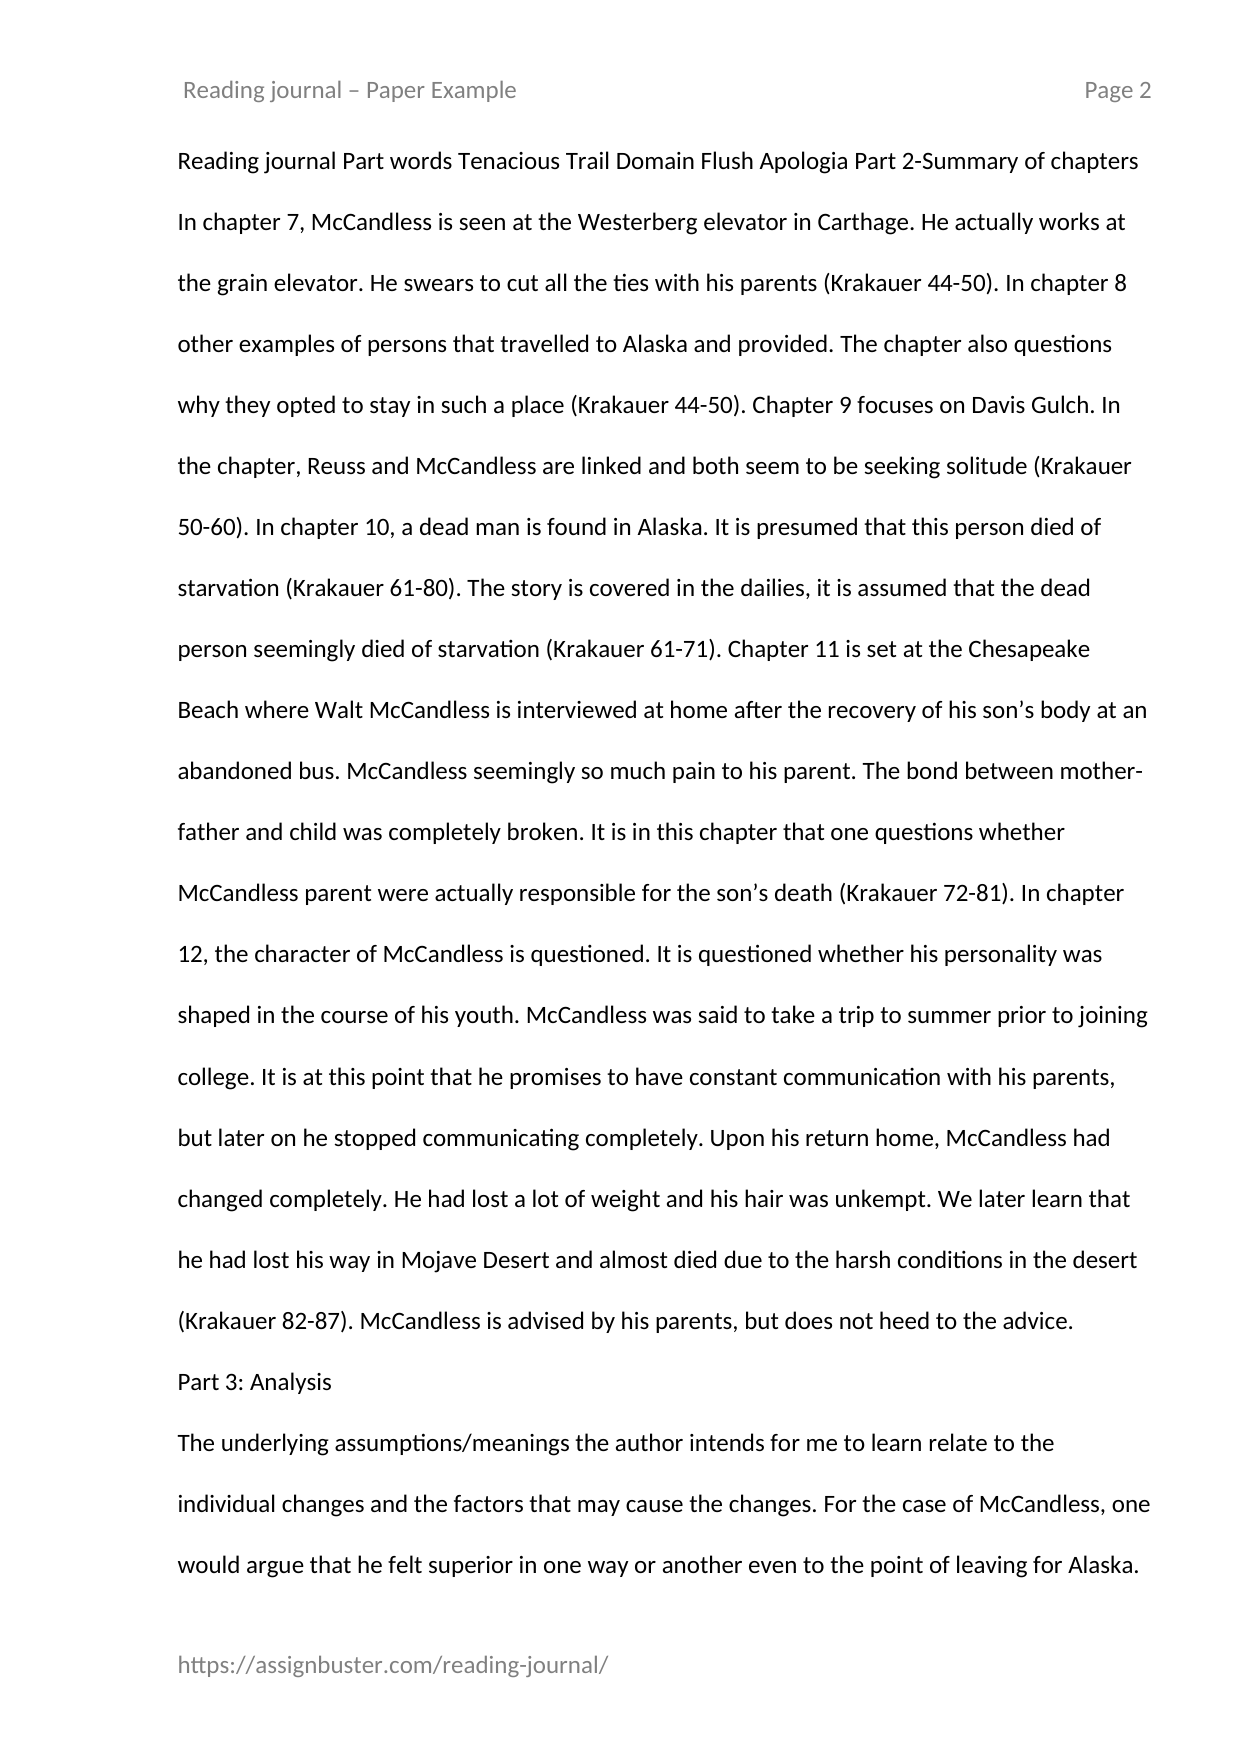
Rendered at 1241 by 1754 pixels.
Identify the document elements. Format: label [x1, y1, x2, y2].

text [177, 145, 1152, 1579]
